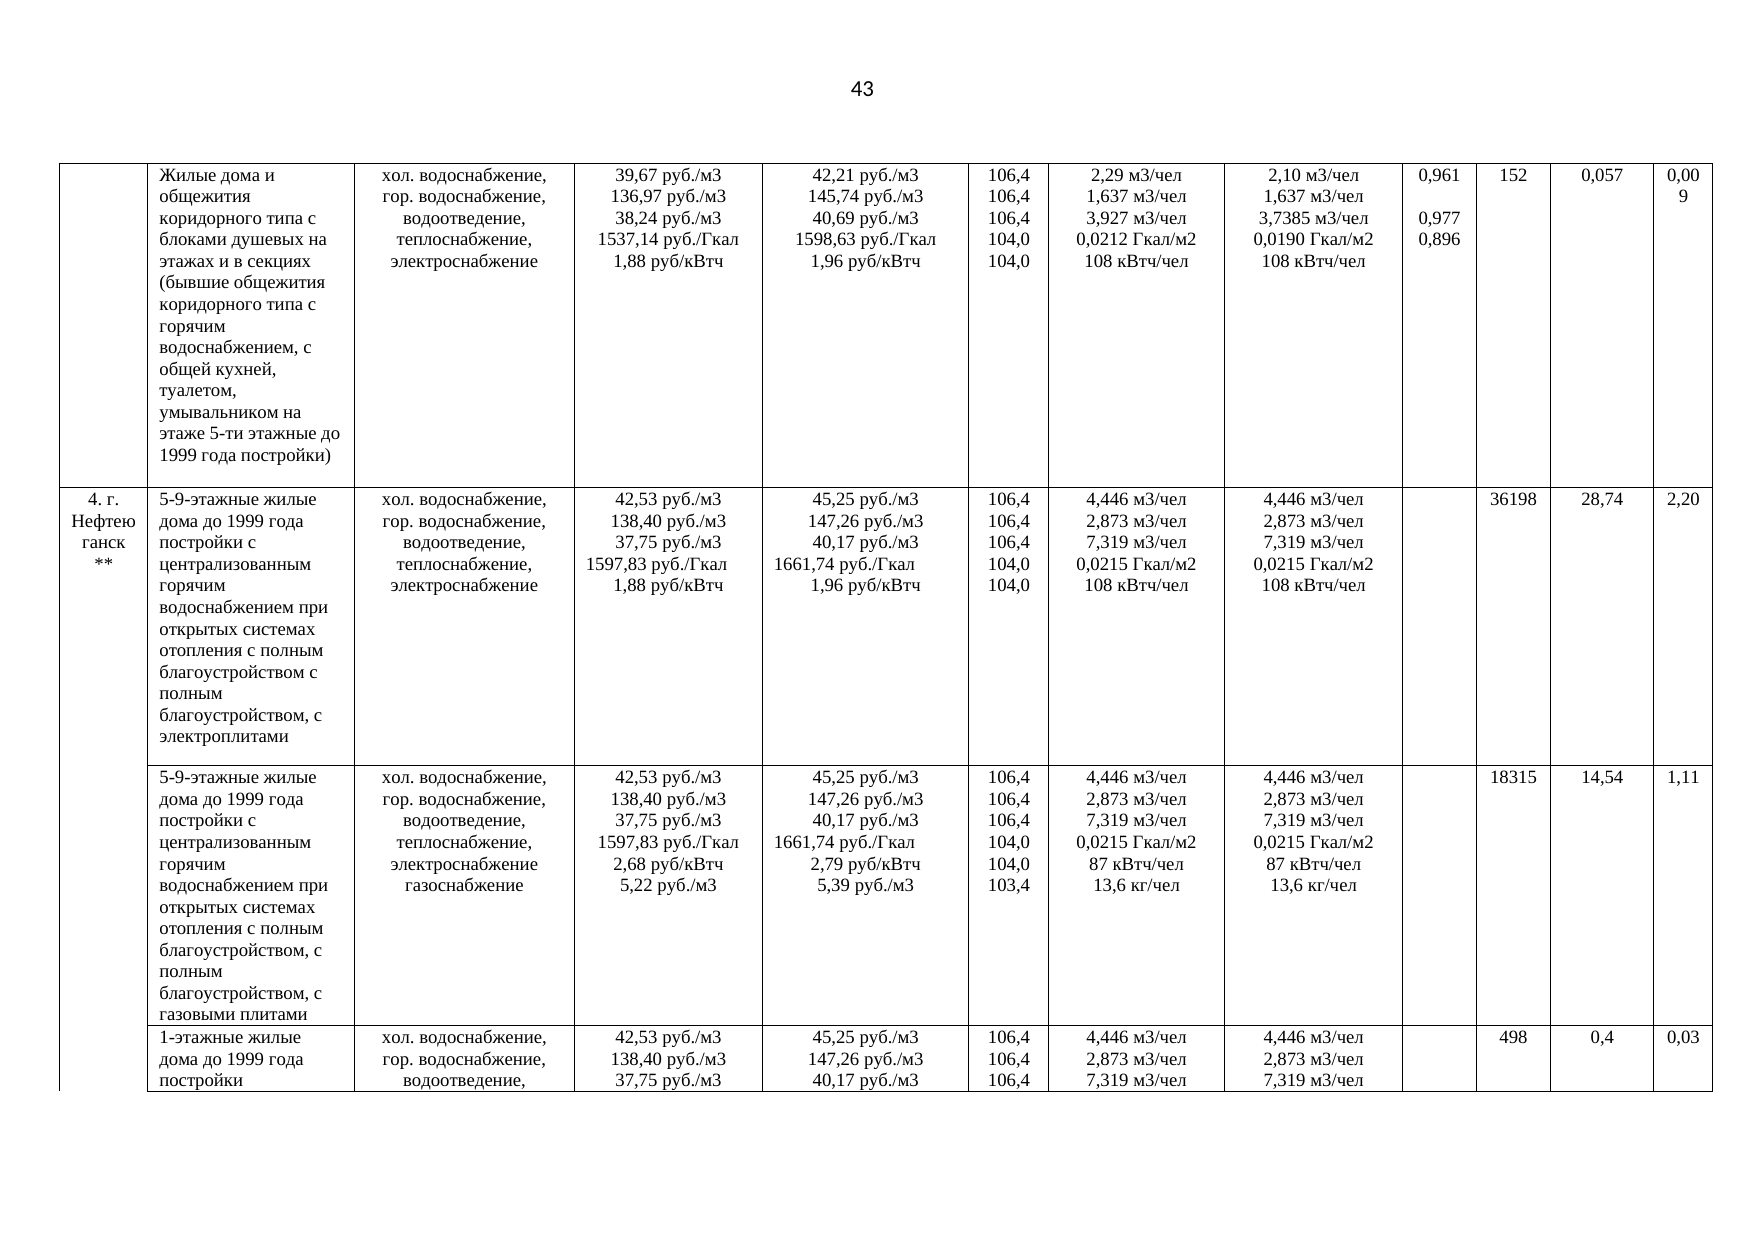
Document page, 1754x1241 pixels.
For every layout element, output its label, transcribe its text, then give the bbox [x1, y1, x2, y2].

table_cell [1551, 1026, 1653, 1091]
table_cell 0,009 [1654, 164, 1712, 487]
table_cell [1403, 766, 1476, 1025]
table_cell хол. водоснабжение, гор. водоснабжение, водоотведение, теплоснабжение, электроснабжение газоснабжение [355, 766, 574, 1025]
table_cell 2,10 м3/чел 1,637 м3/чел 3,7385 м3/чел 0,0190 Гкал/м2 108 кВтч/чел [1225, 164, 1402, 487]
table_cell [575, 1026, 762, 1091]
table_cell 0,961 0,977 0,896 [1403, 164, 1476, 487]
table_cell 42,53 руб./м3 138,40 руб./м3 37,75 руб./м3 1597,83 руб./Гкал 2,68 руб/кВтч 5,22 руб./м3 [575, 766, 762, 1025]
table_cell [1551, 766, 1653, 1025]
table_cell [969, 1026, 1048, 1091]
table_cell 5-9-этажные жилые дома до 1999 года постройки с централизованным горячим водоснабжением при открытых системах отопления с полным благоустройством, с полным благоустройством, с газовыми плитами [148, 766, 354, 1025]
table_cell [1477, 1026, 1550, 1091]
table_cell 106,4 106,4 106,4 104,0 104,0 [969, 488, 1048, 765]
table_cell хол. водоснабжение, гор. водоснабжение, водоотведение, теплоснабжение, электроснабжение [355, 488, 574, 765]
table_cell 5-9-этажные жилые дома до 1999 года постройки с централизованным горячим водоснабжением при открытых системах отопления с полным благоустройством с полным благоустройством, с электроплитами [148, 488, 354, 765]
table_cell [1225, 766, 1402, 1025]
table_cell 4. г. Нефтеюганск ** [60, 488, 147, 1091]
table_cell 106,4 106,4 106,4 104,0 104,0 [969, 164, 1048, 487]
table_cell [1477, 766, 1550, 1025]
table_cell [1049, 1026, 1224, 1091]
table_cell Жилые дома и общежития коридорного типа с блоками душевых на этажах и в секциях (бывшие общежития коридорного типа с горячим водоснабжением, с общей кухней, туалетом, умывальником на этаже 5-ти этажные до 1999 года постройки) [148, 164, 354, 487]
table_cell 42,53 руб./м3 138,40 руб./м3 37,75 руб./м3 1597,83 руб./Гкал 1,88 руб/кВтч [575, 488, 762, 765]
table_cell 42,21 руб./м3 145,74 руб./м3 40,69 руб./м3 1598,63 руб./Гкал 1,96 руб/кВтч [763, 164, 968, 487]
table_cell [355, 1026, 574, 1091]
table_cell 2,20 [1654, 488, 1712, 765]
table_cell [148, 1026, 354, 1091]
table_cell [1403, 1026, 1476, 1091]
table_cell 2,29 м3/чел 1,637 м3/чел 3,927 м3/чел 0,0212 Гкал/м2 108 кВтч/чел [1049, 164, 1224, 487]
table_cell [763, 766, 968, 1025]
table_cell 152 [1477, 164, 1550, 487]
table_cell 0,057 [1551, 164, 1653, 487]
table_cell [1403, 488, 1476, 765]
table_cell 39,67 руб./м3 136,97 руб./м3 38,24 руб./м3 1537,14 руб./Гкал 1,88 руб/кВтч [575, 164, 762, 487]
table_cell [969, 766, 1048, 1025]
table_cell 45,25 руб./м3 147,26 руб./м3 40,17 руб./м3 1661,74 руб./Гкал 1,96 руб/кВтч [763, 488, 968, 765]
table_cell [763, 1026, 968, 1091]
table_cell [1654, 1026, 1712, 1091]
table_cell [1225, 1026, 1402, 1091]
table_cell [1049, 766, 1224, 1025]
table_cell 4,446 м3/чел 2,873 м3/чел 7,319 м3/чел 0,0215 Гкал/м2 108 кВтч/чел [1049, 488, 1224, 765]
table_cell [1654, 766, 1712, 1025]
table_cell 36198 [1477, 488, 1550, 765]
table_cell 4,446 м3/чел 2,873 м3/чел 7,319 м3/чел 0,0215 Гкал/м2 108 кВтч/чел [1225, 488, 1402, 765]
table_cell хол. водоснабжение, гор. водоснабжение, водоотведение, теплоснабжение, электроснабжение [355, 164, 574, 487]
table_cell 28,74 [1551, 488, 1653, 765]
